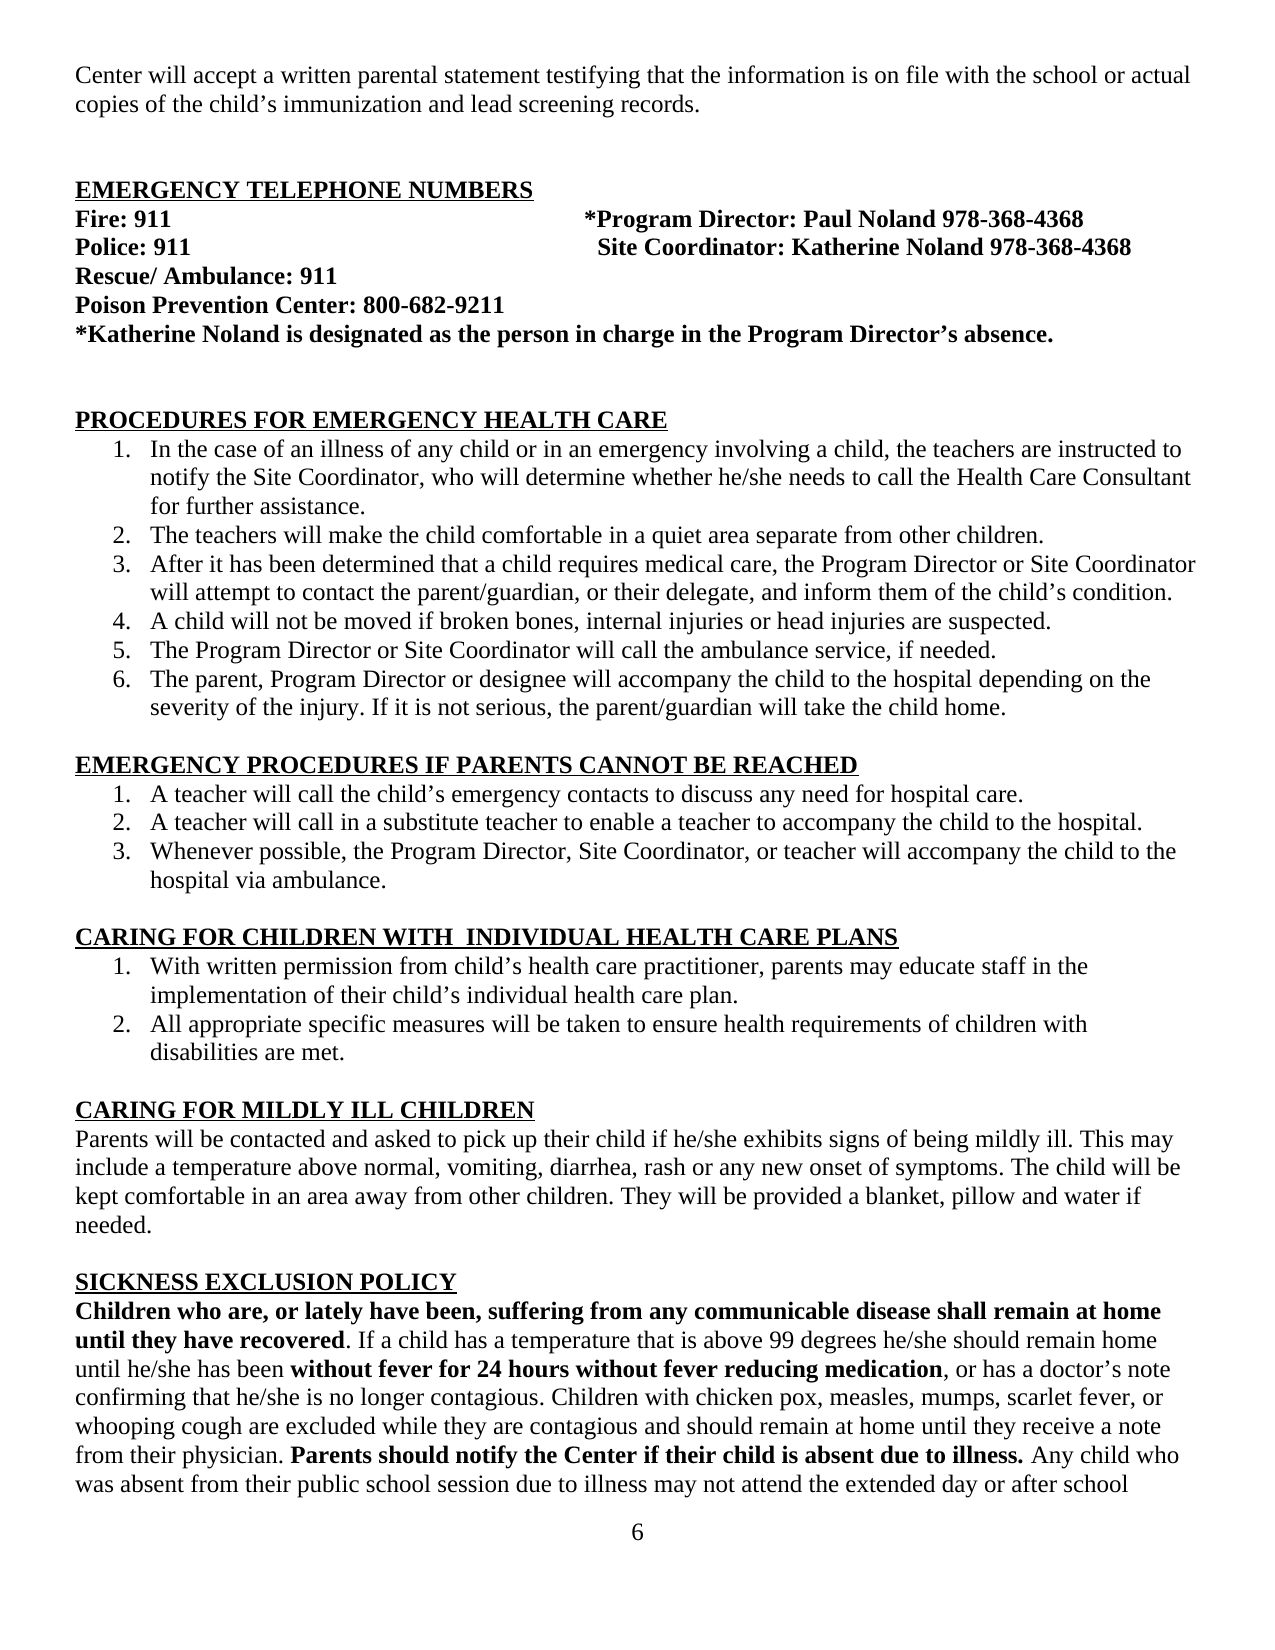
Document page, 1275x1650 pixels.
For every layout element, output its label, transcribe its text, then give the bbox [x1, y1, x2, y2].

text *Katherine Noland is designated as the person in charge in the Program Director’s absence. [75, 319, 1200, 347]
text Police: 911 Site Coordinator: Katherine Noland 978-368-4368 [75, 232, 1200, 261]
text Parents will be contacted and asked to pick up their child if he/she exhibits signs of being mildly ill. This may include a temperature above normal, vomiting, diarrhea, rash or any new onset of symptoms. The child will be kept comfortable in an area away from other children. They will be provided a blanket, pillow and water if needed. [75, 1124, 1200, 1239]
text EMERGENCY PROCEDURES IF PARENTS CANNOT BE REACHED [75, 750, 1200, 779]
text : 800-682-9211 [75, 290, 1200, 319]
list A teacher will call in a substitute teacher to enable a teacher to accompany the child to the hospital. [112, 807, 1200, 836]
list All appropriate specific measures will be taken to ensure health requirements of children with disabilities are met. [112, 1009, 1200, 1066]
list A teacher will call the child’s emergency contacts to discuss any need for hospital care. [112, 779, 1200, 807]
text Rescue/ Ambulance: 911 [75, 261, 1200, 290]
list The teachers will make the child comfortable in a quiet area separate from other children. [112, 520, 1200, 549]
text PROCEDURES FOR EMERGENCY HEALTH CARE [75, 405, 1200, 434]
list Whenever possible, the Program Director, Site Coordinator, or teacher will accompany the child to the hospital via ambulance. [112, 836, 1200, 894]
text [75, 60, 1200, 117]
list After it has been determined that a child requires medical care, the Program Director or Site Coordinator will attempt to contact the parent/guardian, or their delegate, and inform them of the child’s condition. [112, 549, 1200, 606]
list With written permission from child’s health care practitioner, parents may educate staff in the implementation of their child’s individual health care plan. [112, 951, 1200, 1009]
list A child will not be moved if broken bones, internal injuries or head injuries are suspected. [112, 606, 1200, 635]
list The parent, Program Director or designee will accompany the child to the hospital depending on the severity of the injury. If it is not serious, the parent/guardian will take the child home. [112, 664, 1200, 721]
text SICKNESS EXCLUSION POLICY [75, 1267, 1200, 1296]
text CARING FOR MILDLY ILL CHILDREN [75, 1095, 1200, 1124]
text EMERGENCY TELEPHONE NUMBERS [75, 175, 1200, 204]
text CARING FOR CHILDREN WITH INDIVIDUAL HEALTH CARE PLANS [75, 922, 1200, 951]
list In the case of an illness of any child or in an emergency involving a child, the teachers are instructed to notify the Site Coordinator, who will determine whether he/she needs to call the Health Care Consultant for further assistance. [112, 434, 1200, 520]
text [75, 1296, 1200, 1497]
list The Program Director or Site Coordinator will call the ambulance service, if needed. [112, 635, 1200, 664]
text Fire: 911 *Program Director: Paul Noland 978-368-4368 [75, 204, 1200, 232]
